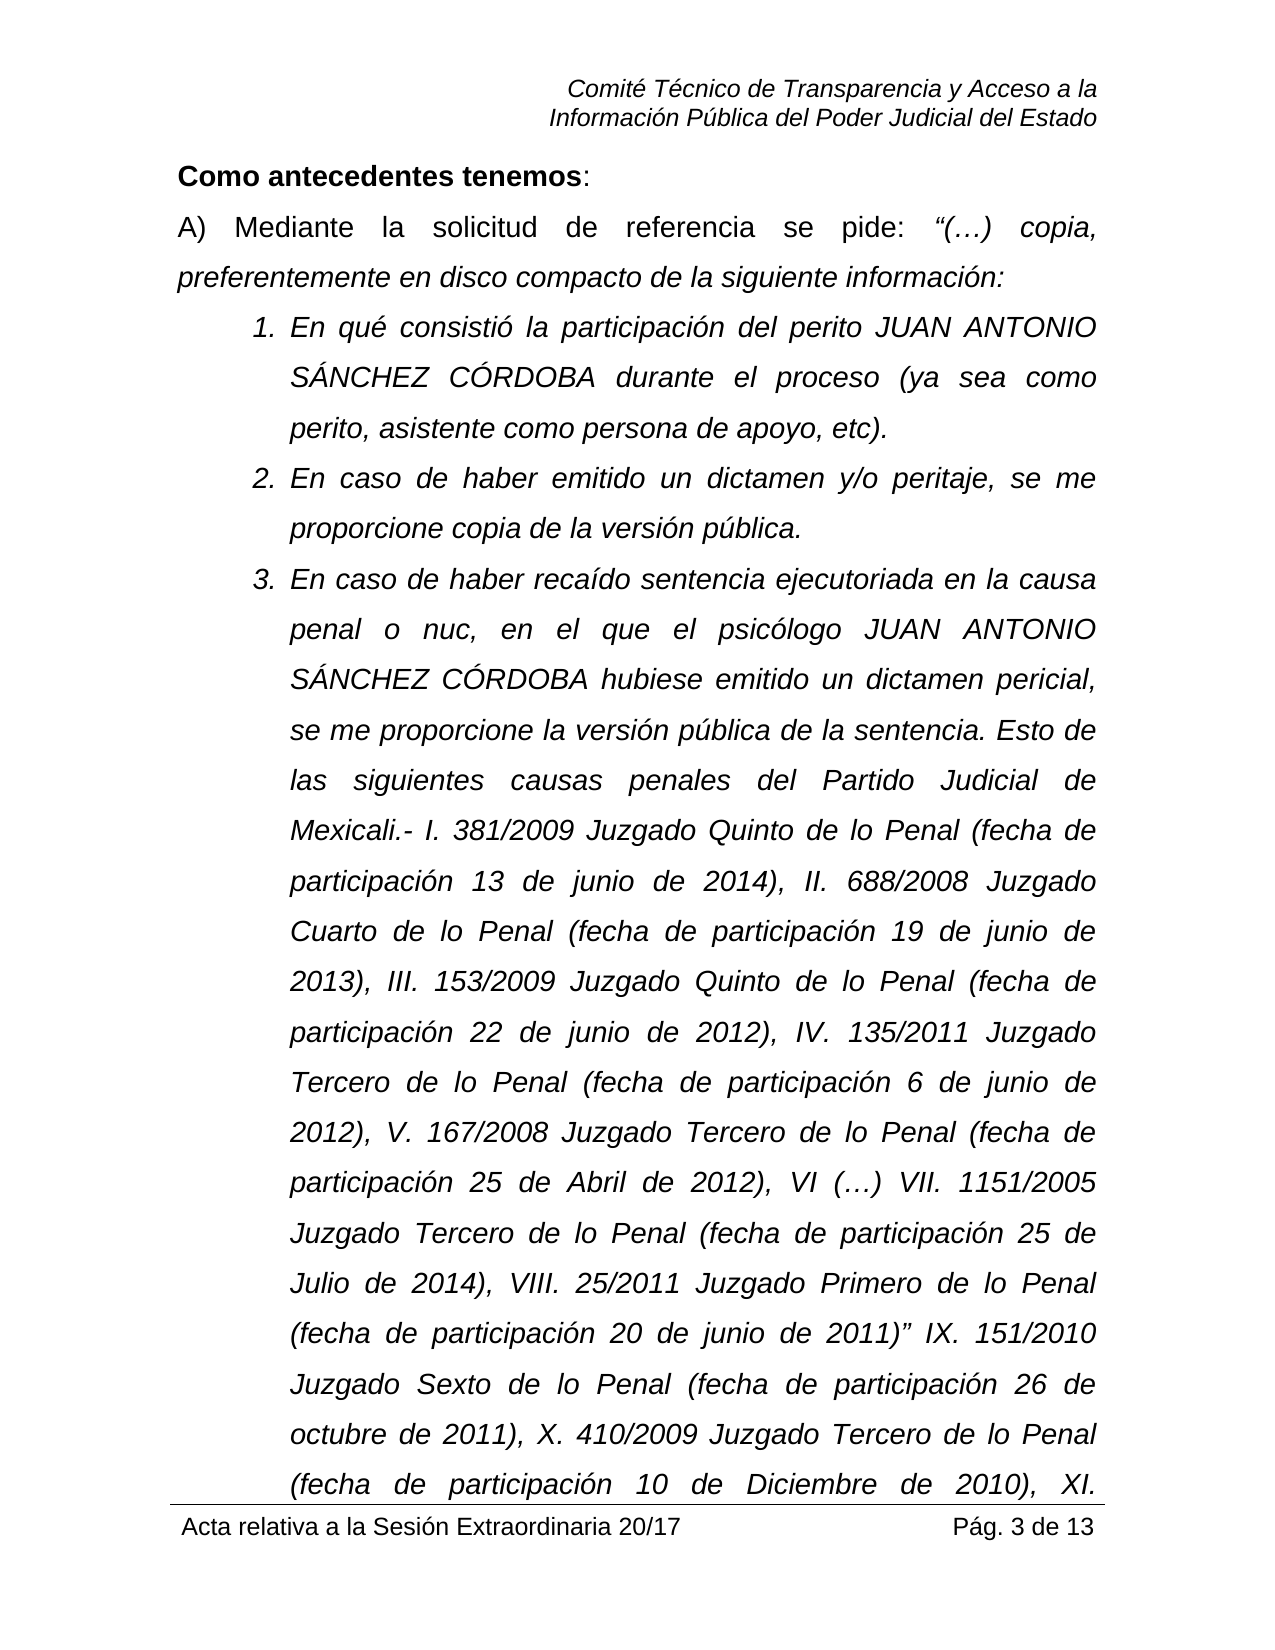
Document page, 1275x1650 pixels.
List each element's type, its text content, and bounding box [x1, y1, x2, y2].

list En caso de haber emitido un dictamen y/o peritaje, se me proporcione copia de la versión pública. [252, 461, 1098, 545]
text Como antecedentes tenemos: [177, 159, 1098, 193]
list En qué consistió la participación del perito JUAN ANTONIO SÁNCHEZ CÓRDOBA durante el proceso (ya sea como perito, asistente como persona de apoyo, etc). [252, 310, 1098, 444]
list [252, 562, 1098, 1501]
text A) Mediante la solicitud de referencia se pide: “(…) copia, preferentemente en disco compacto de la siguiente información: [177, 209, 1098, 293]
